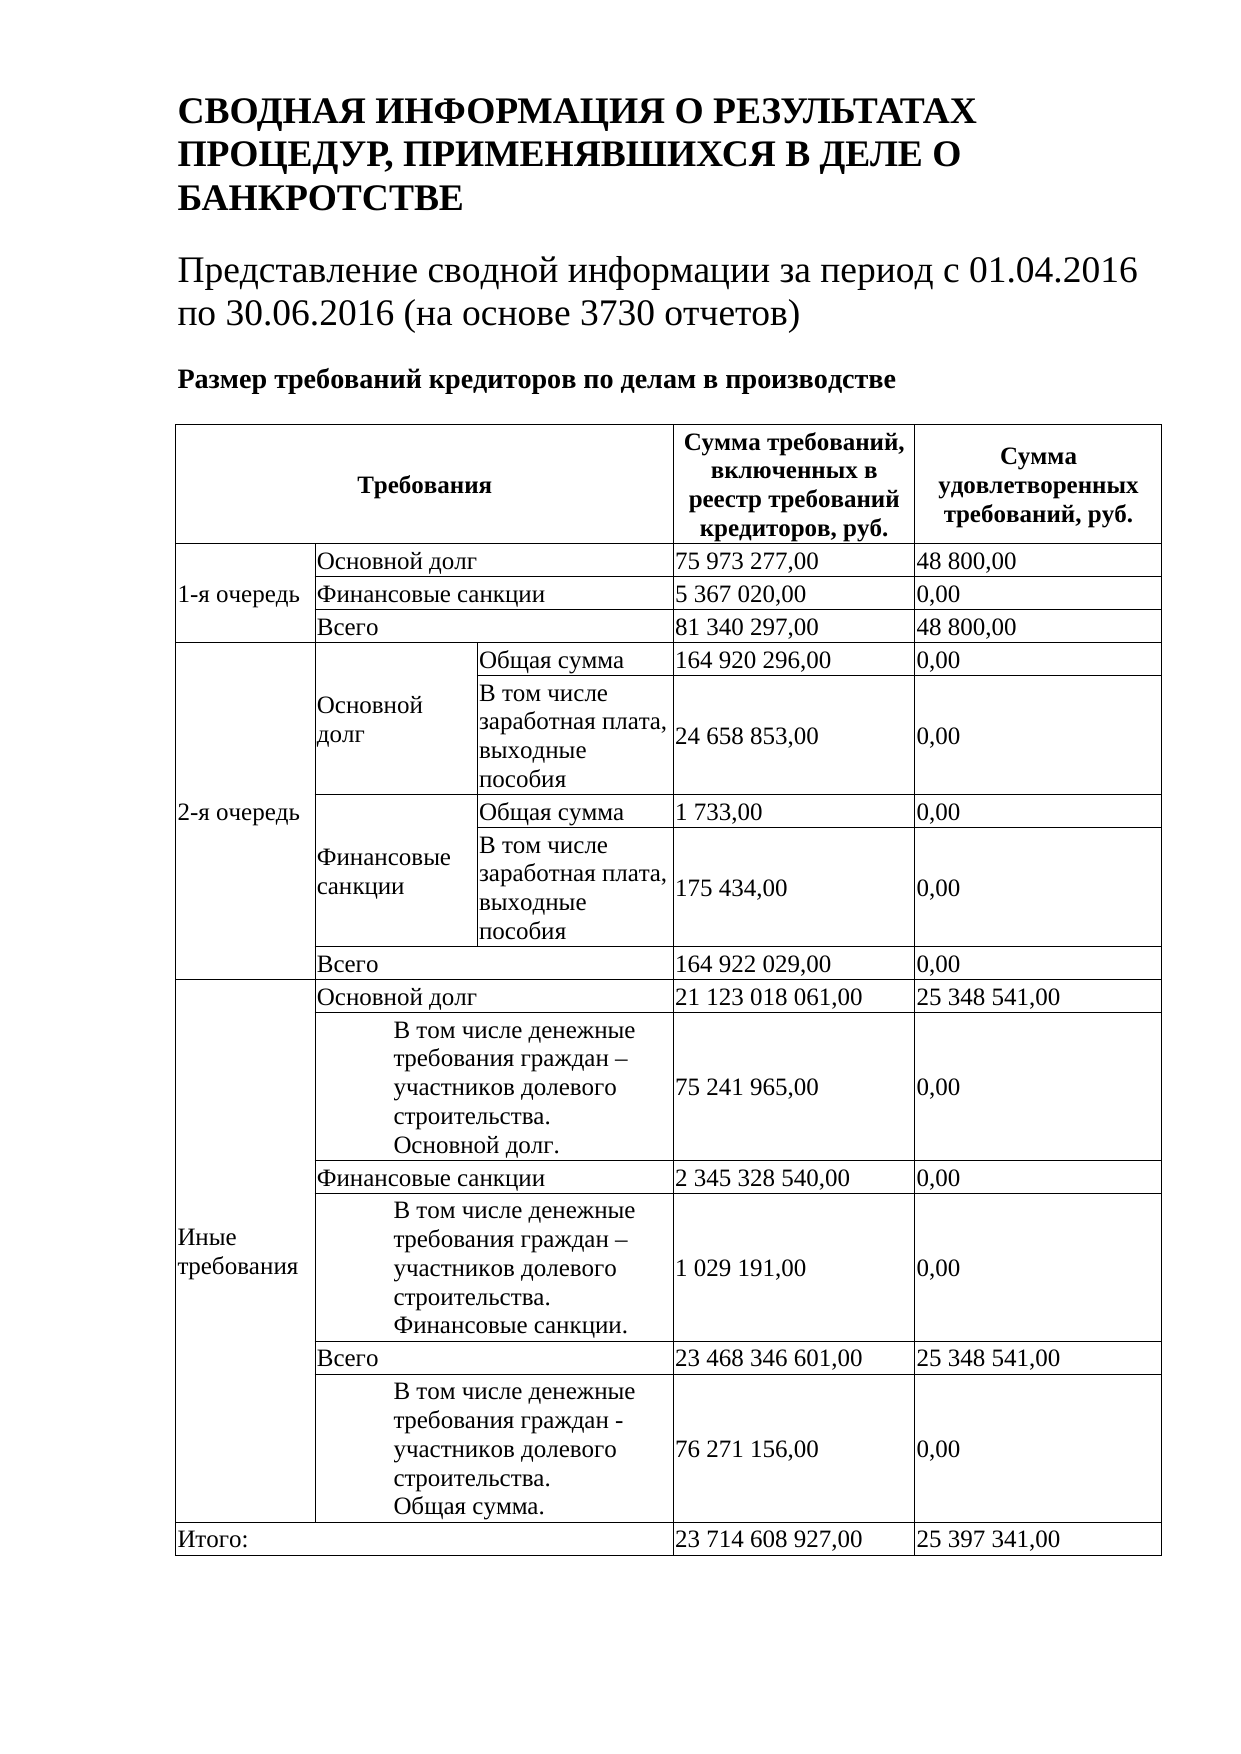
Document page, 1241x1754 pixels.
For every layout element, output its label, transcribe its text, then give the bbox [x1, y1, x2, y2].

table_cell 48 800,00 [915, 610, 1161, 642]
table_cell Основной долг [316, 980, 673, 1012]
table_cell 0,00 [915, 643, 1161, 675]
table_header Требования [176, 425, 673, 543]
table_cell 75 973 277,00 [674, 544, 914, 576]
table_cell 0,00 [915, 1194, 1161, 1341]
table_cell 0,00 [915, 947, 1161, 979]
table_cell 0,00 [915, 676, 1161, 794]
text Представление сводной информации за период с 01.04.2016 по 30.06.2016 (на основе 3730 отчетов) [177, 247, 1152, 333]
table_cell Финансовые санкции [316, 795, 477, 946]
table_cell Основной долг [316, 643, 477, 794]
table_cell В том числе денежные требования граждан – участников долевого строительства. Основной долг. [316, 1013, 673, 1160]
table_cell 164 920 296,00 [674, 643, 914, 675]
table_cell 0,00 [915, 577, 1161, 609]
table_cell Основной долг [316, 544, 673, 576]
table_cell 0,00 [915, 828, 1161, 946]
table_header Сумма удовлетворенных требований, руб. [915, 425, 1161, 543]
table_cell Всего [316, 610, 673, 642]
table_cell В том числе заработная плата, выходные пособия [478, 828, 673, 946]
table_cell Итого: [176, 1523, 673, 1554]
table_cell 5 367 020,00 [674, 577, 914, 609]
table_cell 24 658 853,00 [674, 676, 914, 794]
table_cell 0,00 [915, 1161, 1161, 1193]
table_cell 75 241 965,00 [674, 1013, 914, 1160]
table_cell В том числе денежные требования граждан – участников долевого строительства. Финансовые санкции. [316, 1194, 673, 1341]
table_cell 0,00 [915, 1375, 1161, 1522]
text Размер требований кредиторов по делам в производстве [177, 363, 1152, 395]
table_cell 25 348 541,00 [915, 1342, 1161, 1374]
table_cell 48 800,00 [915, 544, 1161, 576]
table_cell Всего [316, 947, 673, 979]
table_cell 1-я очередь [176, 544, 315, 642]
table_cell В том числе заработная плата, выходные пособия [478, 676, 673, 794]
table_cell 164 922 029,00 [674, 947, 914, 979]
table_cell 81 340 297,00 [674, 610, 914, 642]
table_header Сумма требований, включенных в реестр требований кредиторов, руб. [674, 425, 914, 543]
table_cell Общая сумма [478, 795, 673, 827]
table_cell 2 345 328 540,00 [674, 1161, 914, 1193]
table_cell Финансовые санкции [316, 577, 673, 609]
text СВОДНАЯ ИНФОРМАЦИЯ О РЕЗУЛЬТАТАХ ПРОЦЕДУР, ПРИМЕНЯВШИХСЯ В ДЕЛЕ О БАНКРОТСТВЕ [177, 89, 1152, 218]
table_cell В том числе денежные требования граждан - участников долевого строительства. Общая сумма. [316, 1375, 673, 1522]
table_cell 0,00 [915, 795, 1161, 827]
table_cell 23 468 346 601,00 [674, 1342, 914, 1374]
table_cell 21 123 018 061,00 [674, 980, 914, 1012]
table_cell 175 434,00 [674, 828, 914, 946]
table_cell 1 733,00 [674, 795, 914, 827]
table_cell 1 029 191,00 [674, 1194, 914, 1341]
table_cell Иные требования [176, 980, 315, 1522]
table_cell 2-я очередь [176, 643, 315, 979]
table_cell Общая сумма [478, 643, 673, 675]
table_cell 76 271 156,00 [674, 1375, 914, 1522]
table_cell 25 348 541,00 [915, 980, 1161, 1012]
table_cell Всего [316, 1342, 673, 1374]
table_cell 23 714 608 927,00 [674, 1523, 914, 1554]
table_cell 25 397 341,00 [915, 1523, 1161, 1554]
table_cell 0,00 [915, 1013, 1161, 1160]
table_cell Финансовые санкции [316, 1161, 673, 1193]
